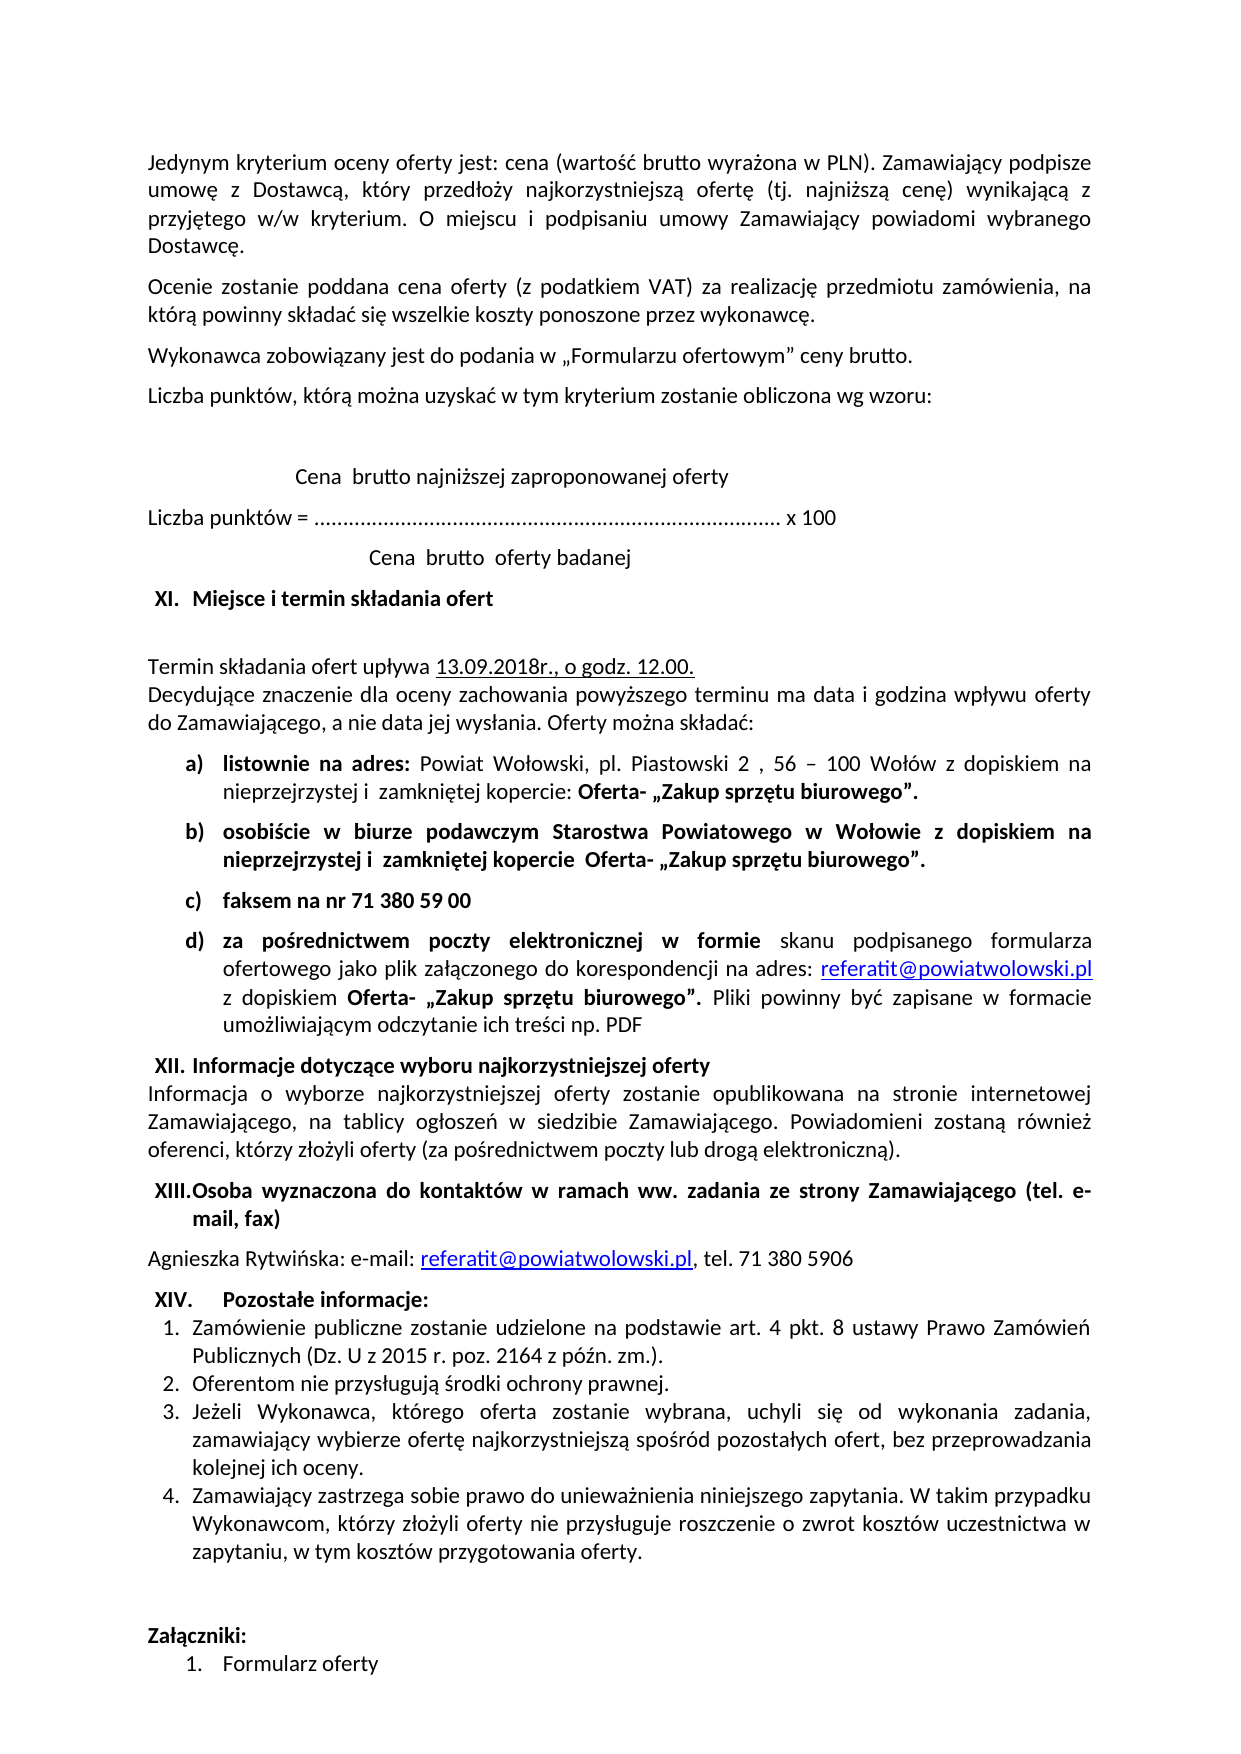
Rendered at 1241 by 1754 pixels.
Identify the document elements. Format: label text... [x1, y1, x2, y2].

text 3. Jeżeli Wykonawca, którego oferta zostanie wybrana, uchyli się od wykonania zadania, zamawiający wybierze ofertę najkorzystniejszą spośród pozostałych ofert, bez przeprowadzania kolejnej ich oceny. [162, 1397, 1093, 1481]
list listownie na adres: Powiat Wołowski, pl. Piastowski 2 , 56 – 100 Wołów z dopiskiem na nieprzejrzystej i zamkniętej kopercie: Oferta- „Zakup sprzętu biurowego”. [185, 749, 1093, 805]
list Ocenie zostanie poddana cena oferty (z podatkiem VAT) za realizację przedmiotu zamówienia, na którą powinny składać się wszelkie koszty ponoszone przez wykonawcę. [148, 272, 1093, 328]
list Informacje dotyczące wyboru najkorzystniejszej oferty [154, 1051, 1093, 1079]
list Liczba punktów, którą można uzyskać w tym kryterium zostanie obliczona wg wzoru: [148, 381, 1093, 409]
text Załączniki: [148, 1621, 1093, 1649]
text Termin składania ofert upływa 13.09.2018r., o godz. 12.00. [148, 652, 1093, 680]
list Jedynym kryterium oceny oferty jest: cena (wartość brutto wyrażona w PLN). Zamawiający podpisze umowę z Dostawcą, który przedłoży najkorzystniejszą ofertę (tj. najniższą cenę) wynikającą z przyjętego w/w kryterium. O miejscu i podpisaniu umowy Zamawiający powiadomi wybranego Dostawcę. [148, 148, 1093, 260]
list osobiście w biurze podawczym Starostwa Powiatowego w Wołowie z dopiskiem na nieprzejrzystej i zamkniętej kopercie Oferta- „Zakup sprzętu biurowego”. [185, 817, 1093, 873]
list Miejsce i termin składania ofert [154, 584, 1093, 612]
list Wykonawca zobowiązany jest do podania w „Formularzu ofertowym” ceny brutto. [148, 341, 1093, 369]
list faksem na nr 71 380 59 00 [185, 886, 1093, 914]
text 1. Zamówienie publiczne zostanie udzielone na podstawie art. 4 pkt. 8 ustawy Prawo Zamówień Publicznych (Dz. U z 2015 r. poz. 2164 z późn. zm.). [162, 1313, 1093, 1369]
text 2. Oferentom nie przysługują środki ochrony prawnej. [162, 1369, 1093, 1397]
list Formularz oferty [185, 1649, 1093, 1677]
text Agnieszka Rytwińska: e-mail: referatit@powiatwolowski.pl, tel. 71 380 5906 [148, 1244, 1093, 1272]
list Cena brutto najniższej zaproponowanej oferty [148, 462, 1093, 490]
text Informacja o wyborze najkorzystniejszej oferty zostanie opublikowana na stronie internetowej Zamawiającego, na tablicy ogłoszeń w siedzibie Zamawiającego. Powiadomieni zostaną również oferenci, którzy złożyli oferty (za pośrednictwem poczty lub drogą elektroniczną). [148, 1079, 1093, 1163]
list za pośrednictwem poczty elektronicznej w formie skanu podpisanego formularza ofertowego jako plik załączonego do korespondencji na adres: referatit@powiatwolowski.pl z dopiskiem Oferta- „Zakup sprzętu biurowego”. Pliki powinny być zapisane w formacie umożliwiającym odczytanie ich treści np. PDF [185, 927, 1093, 1039]
list Osoba wyznaczona do kontaktów w ramach ww. zadania ze strony Zamawiającego (tel. e-mail, fax) [154, 1176, 1093, 1232]
text 4. Zamawiający zastrzega sobie prawo do unieważnienia niniejszego zapytania. W takim przypadku Wykonawcom, którzy złożyli oferty nie przysługuje roszczenie o zwrot kosztów uczestnictwa w zapytaniu, w tym kosztów przygotowania oferty. [162, 1481, 1093, 1565]
list Pozostałe informacje: [154, 1285, 1093, 1313]
text Decydujące znaczenie dla oceny zachowania powyższego terminu ma data i godzina wpływu oferty do Zamawiającego, a nie data jej wysłania. Oferty można składać: [148, 680, 1093, 736]
list Cena brutto oferty badanej [148, 543, 1093, 571]
list Liczba punktów = ................................................................................. x 100 [148, 503, 1093, 531]
